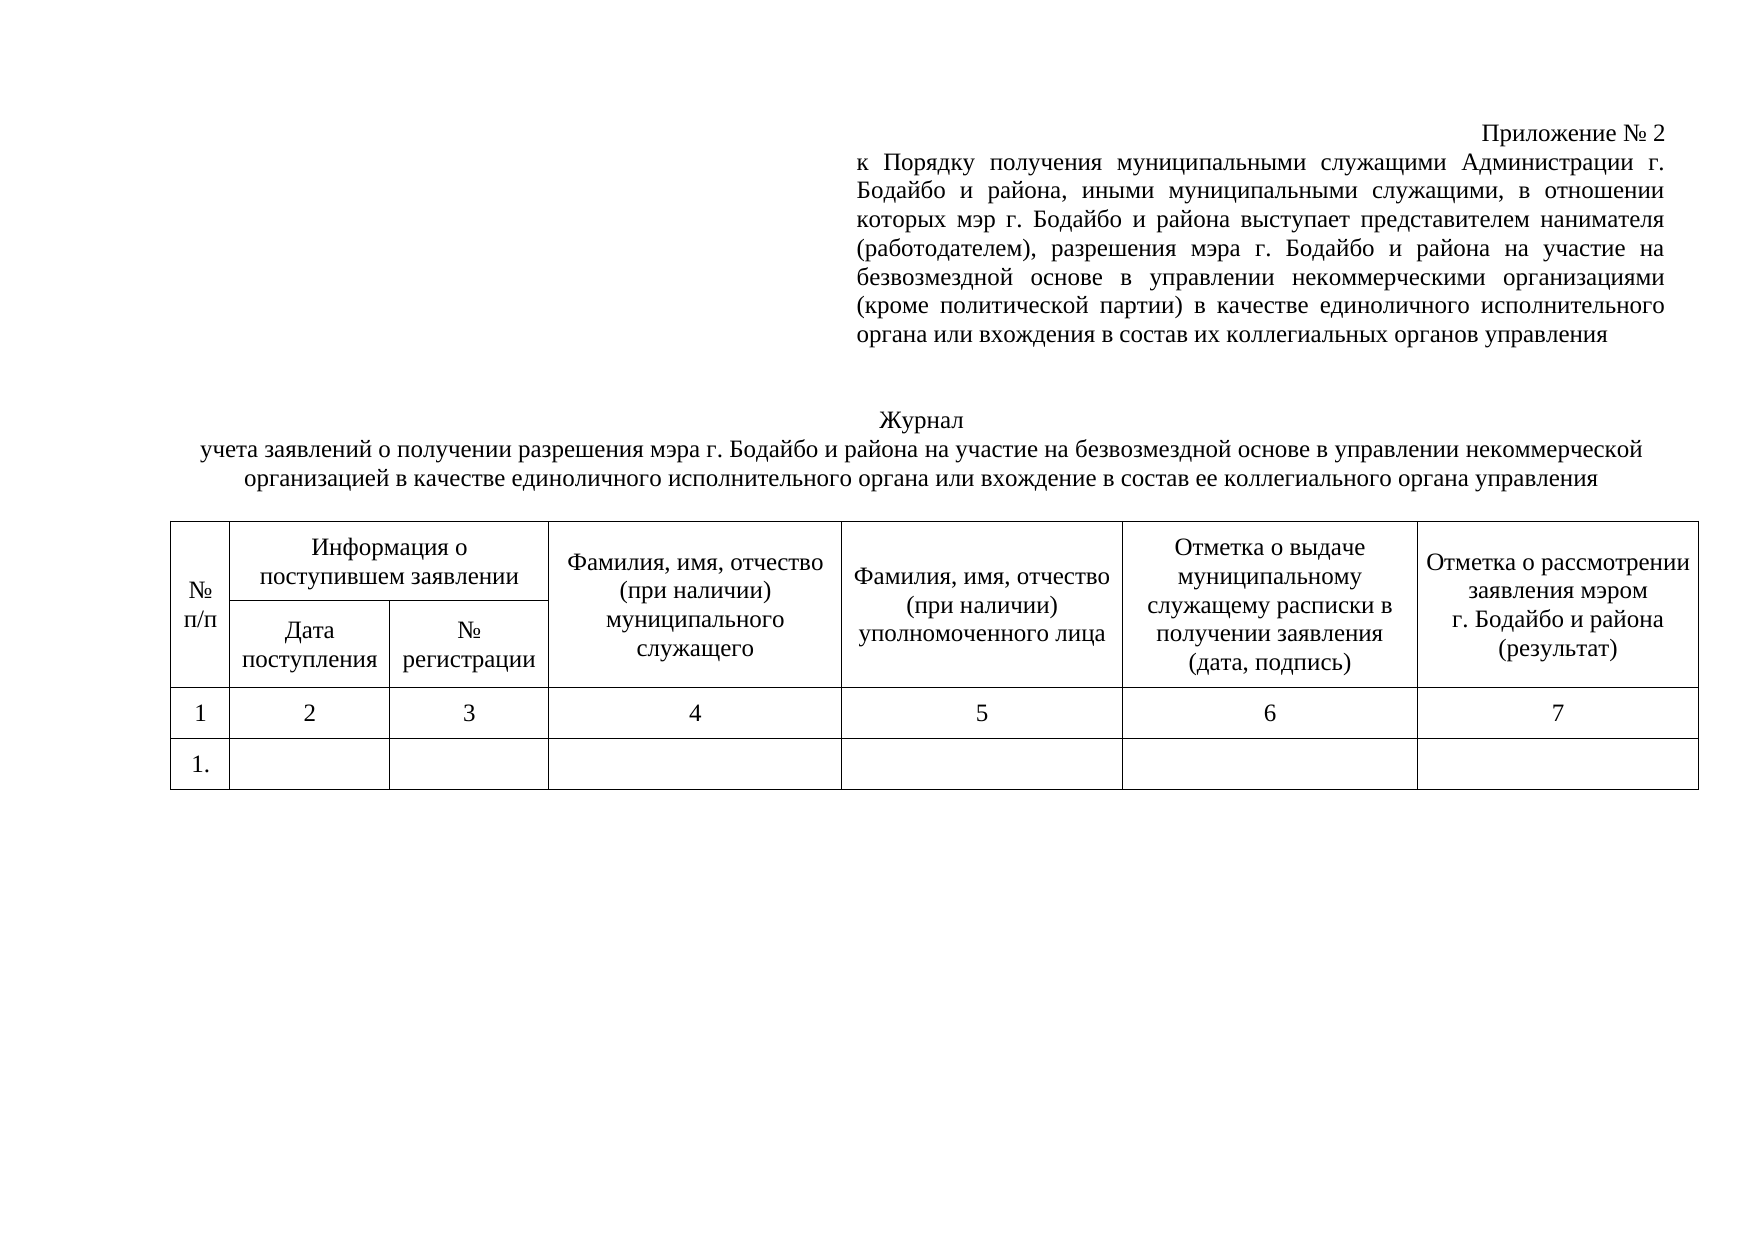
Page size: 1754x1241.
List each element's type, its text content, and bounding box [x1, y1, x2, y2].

table_cell [390, 739, 548, 789]
table_cell 3 [390, 688, 548, 738]
table_cell Дата поступления [230, 601, 389, 687]
table_cell [549, 739, 841, 789]
text к Порядку получения муниципальными служащими Администрации г. Бодайбо и района, иными муниципальными служащими, в отношении которых мэр г. Бодайбо и района выступает представителем нанимателя (работодателем), разрешения мэра г. Бодайбо и района на участие на безвозмездной основе в управлении некоммерческими организациями (кроме политической партии) в качестве единоличного исполнительного органа или вхождения в состав их коллегиальных органов управления [856, 147, 1665, 348]
table_cell [842, 739, 1122, 789]
table_cell [1123, 739, 1417, 789]
table_cell [1418, 739, 1698, 789]
text Приложение № 2 [177, 118, 1665, 147]
table_cell 4 [549, 688, 841, 738]
text Журнал [177, 406, 1665, 434]
table_cell 1 [171, 688, 229, 738]
table_cell 1. [171, 739, 229, 789]
table_header Отметка о выдаче муниципальному служащему расписки в получении заявления (дата, подпись) [1123, 522, 1417, 687]
table_cell 7 [1418, 688, 1698, 738]
table_header № п/п [171, 522, 229, 687]
table_header Отметка о рассмотрении заявления мэром г. Бодайбо и района (результат) [1418, 522, 1698, 687]
text учета заявлений о получении разрешения мэра г. Бодайбо и района на участие на безвозмездной основе в управлении некоммерческой организацией в качестве единоличного исполнительного органа или вхождение в состав ее коллегиального органа управления [177, 434, 1665, 492]
table_cell [230, 739, 389, 789]
table_cell 2 [230, 688, 389, 738]
table_cell 5 [842, 688, 1122, 738]
table_cell № регистрации [390, 601, 548, 687]
table_header Информация о поступившем заявлении [230, 522, 548, 600]
table_header Фамилия, имя, отчество (при наличии) муниципального служащего [549, 522, 841, 687]
table_header Фамилия, имя, отчество (при наличии) уполномоченного лица [842, 522, 1122, 687]
table_cell 6 [1123, 688, 1417, 738]
